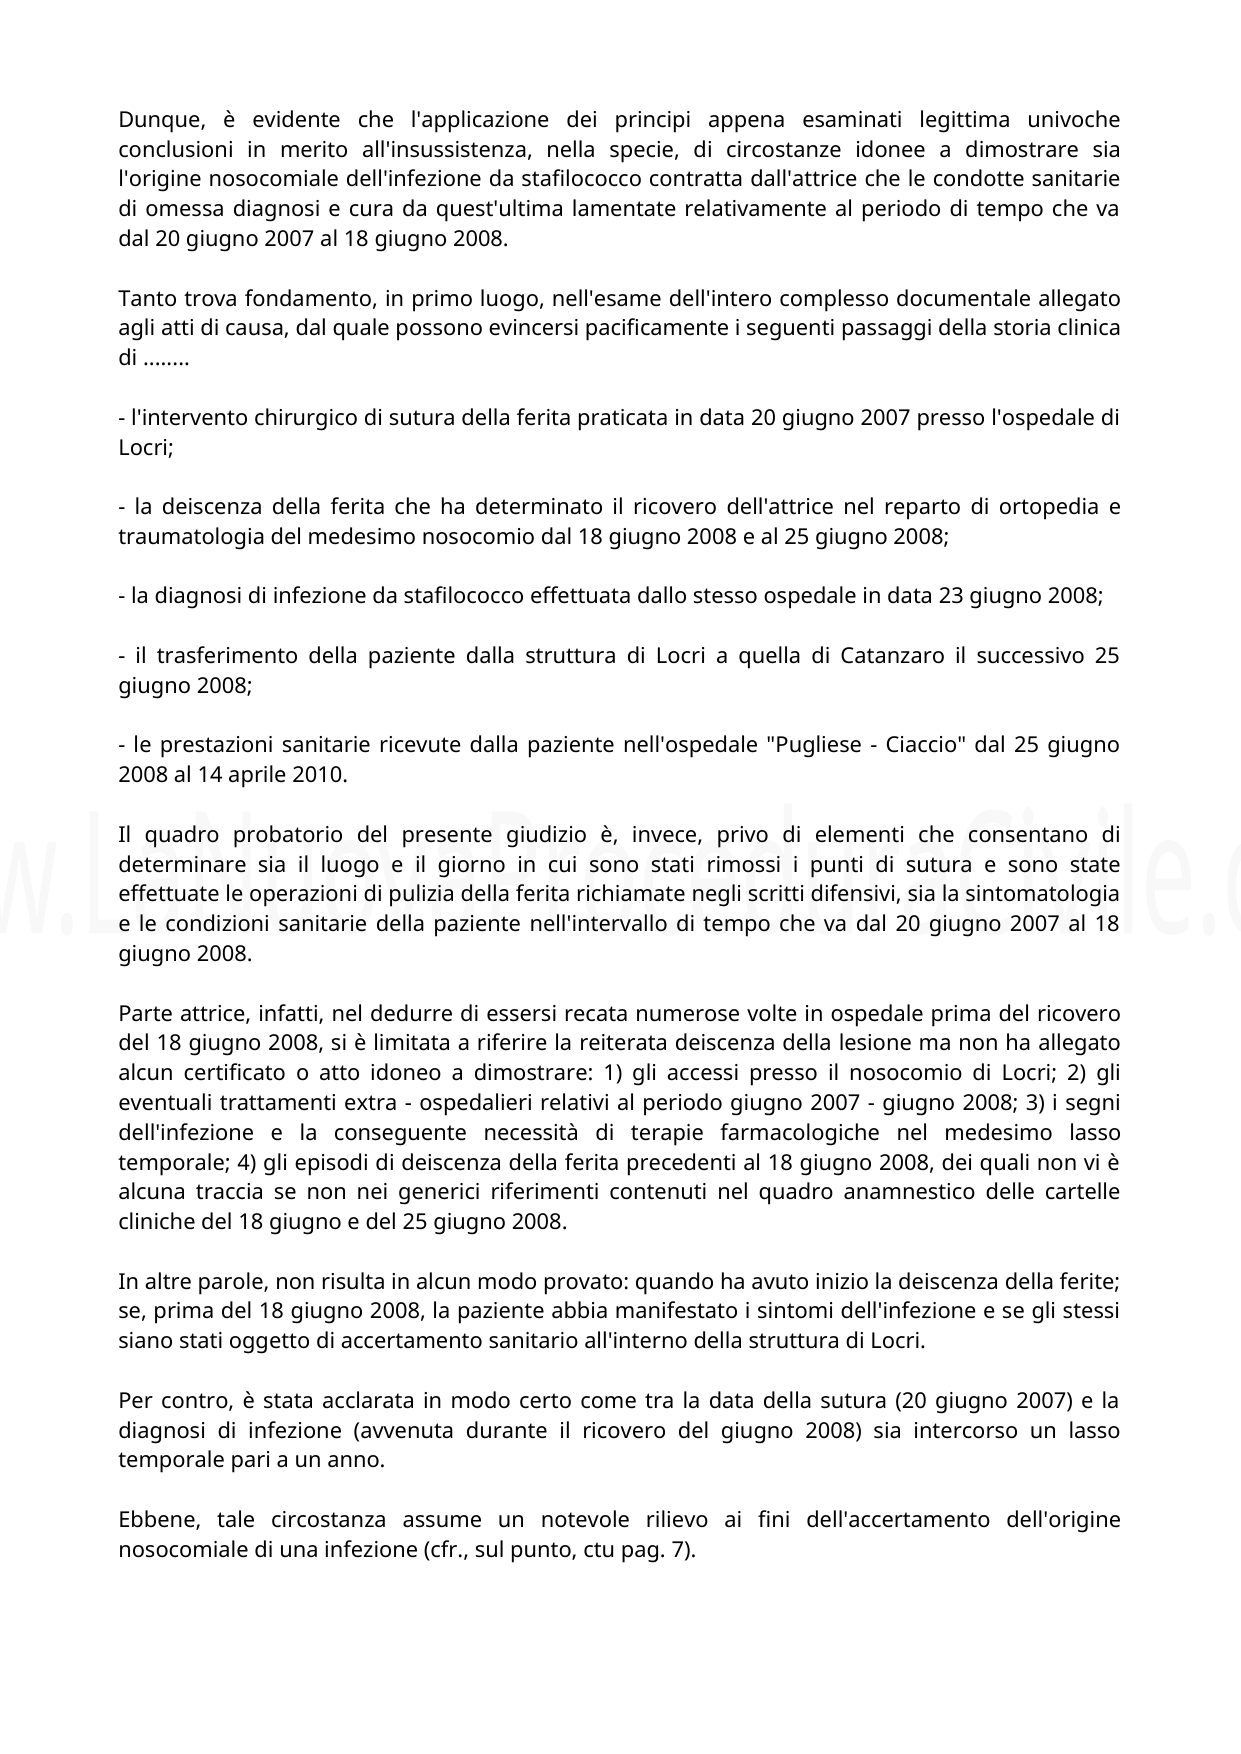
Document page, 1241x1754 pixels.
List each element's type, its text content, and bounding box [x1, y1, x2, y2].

text In altre parole, non risulta in alcun modo provato: quando ha avuto inizio la deiscenza della ferite; se, prima del 18 giugno 2008, la paziente abbia manifestato i sintomi dell'infezione e se gli stessi siano stati oggetto di accertamento sanitario all'interno della struttura di Locri. [118, 1266, 1122, 1355]
text Parte attrice, infatti, nel dedurre di essersi recata numerose volte in ospedale prima del ricovero del 18 giugno 2008, si è limitata a riferire la reiterata deiscenza della lesione ma non ha allegato alcun certificato o atto idoneo a dimostrare: 1) gli accessi presso il nosocomio di Locri; 2) gli eventuali trattamenti extra - ospedalieri relativi al periodo giugno 2007 - giugno 2008; 3) i segni dell'infezione e la conseguente necessità di terapie farmacologiche nel medesimo lasso temporale; 4) gli episodi di deiscenza della ferita precedenti al 18 giugno 2008, dei quali non vi è alcuna traccia se non nei generici riferimenti contenuti nel quadro anamnestico delle cartelle cliniche del 18 giugno e del 25 giugno 2008. [118, 997, 1122, 1236]
text Per contro, è stata acclarata in modo certo come tra la data della sutura (20 giugno 2007) e la diagnosi di infezione (avvenuta durante il ricovero del giugno 2008) sia intercorso un lasso temporale pari a un anno. [118, 1385, 1122, 1474]
text - l'intervento chirurgico di sutura della ferita praticata in data 20 giugno 2007 presso l'ospedale di Locri; [118, 402, 1122, 461]
text - la diagnosi di infezione da stafilococco effettuata dallo stesso ospedale in data 23 giugno 2008; [118, 580, 1122, 610]
text - il trasferimento della paziente dalla struttura di Locri a quella di Catanzaro il successivo 25 giugno 2008; [118, 640, 1122, 699]
text - la deiscenza della ferita che ha determinato il ricovero dell'attrice nel reparto di ortopedia e traumatologia del medesimo nosocomio dal 18 giugno 2008 e al 25 giugno 2008; [118, 491, 1122, 551]
text Ebbene, tale circostanza assume un notevole rilievo ai fini dell'accertamento dell'origine nosocomiale di una infezione (cfr., sul punto, ctu pag. 7). [118, 1504, 1122, 1563]
text Dunque, è evidente che l'applicazione dei principi appena esaminati legittima univoche conclusioni in merito all'insussistenza, nella specie, di circostanze idonee a dimostrare sia l'origine nosocomiale dell'infezione da stafilococco contratta dall'attrice che le condotte sanitarie di omessa diagnosi e cura da quest'ultima lamentate relativamente al periodo di tempo che va dal 20 giugno 2007 al 18 giugno 2008. [118, 104, 1122, 253]
text Il quadro probatorio del presente giudizio è, invece, privo di elementi che consentano di determinare sia il luogo e il giorno in cui sono stati rimossi i punti di sutura e sono state effettuate le operazioni di pulizia della ferita richiamate negli scritti difensivi, sia la sintomatologia e le condizioni sanitarie della paziente nell'intervallo di tempo che va dal 20 giugno 2007 al 18 giugno 2008. [118, 819, 1122, 968]
text Tanto trova fondamento, in primo luogo, nell'esame dell'intero complesso documentale allegato agli atti di causa, dal quale possono evincersi pacificamente i seguenti passaggi della storia clinica di ........ [118, 282, 1122, 372]
text - le prestazioni sanitarie ricevute dalla paziente nell'ospedale "Pugliese - Ciaccio" dal 25 giugno 2008 al 14 aprile 2010. [118, 729, 1122, 789]
